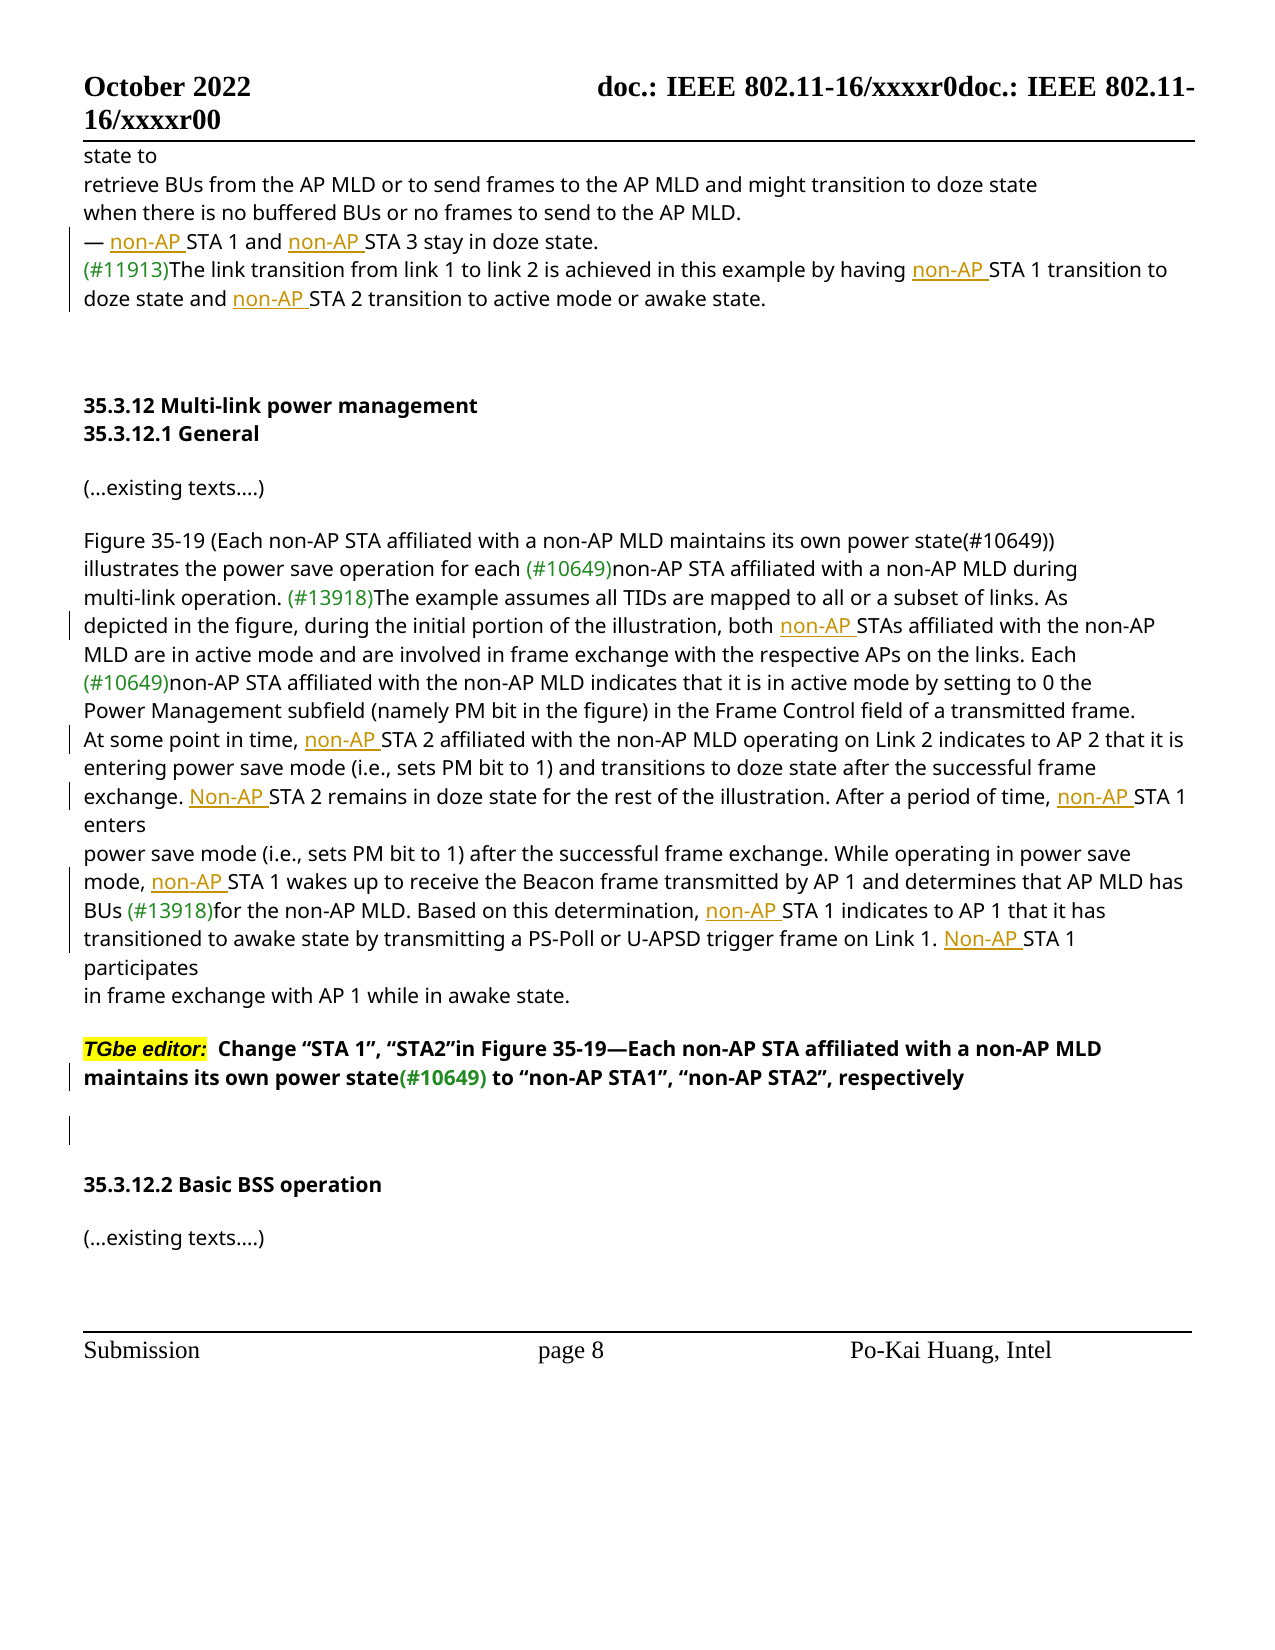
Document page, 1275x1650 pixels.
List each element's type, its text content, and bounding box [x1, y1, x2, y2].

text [83, 142, 1192, 312]
text 35.3.12.2 Basic BSS operation [83, 1170, 1192, 1198]
text 35.3.12 Multi-link power management 35.3.12.1 General [83, 391, 1192, 448]
text TGbe editor: Change “STA 1”, “STA2”in Figure 35-19—Each non-AP STA affiliated with a non-AP MLD maintains its own power state(#10649) to “non-AP STA1”, “non-AP STA2”, respectively [83, 1034, 1192, 1091]
text (…existing texts….) [83, 1223, 1192, 1252]
text Figure 35-19 (Each non-AP STA affiliated with a non-AP MLD maintains its own power state(#10649)) illustrates the power save operation for each (#10649)non-AP STA affiliated with a non-AP MLD during multi-link operation. (#13918)The example assumes all TIDs are mapped to all or a subset of links. As depicted in the figure, during the initial portion of the illustration, both STAs affiliated with the non-AP MLD are in active mode and are involved in frame exchange with the respective APs on the links. Each (#10649)non-AP STA affiliated with the non-AP MLD indicates that it is in active mode by setting to 0 the Power Management subfield (namely PM bit in the figure) in the Frame Control field of a transmitted frame. At some point in time, STA 2 affiliated with the non-AP MLD operating on Link 2 indicates to AP 2 that it is entering power save mode (i.e., sets PM bit to 1) and transitions to doze state after the successful frame exchange. STA 2 remains in doze state for the rest of the illustration. After a period of time, STA 1 enters power save mode (i.e., sets PM bit to 1) after the successful frame exchange. While operating in power save mode, STA 1 wakes up to receive the Beacon frame transmitted by AP 1 and determines that AP MLD has BUs (#13918)for the non-AP MLD. Based on this determination, STA 1 indicates to AP 1 that it has transitioned to awake state by transmitting a PS-Poll or U-APSD trigger frame on Link 1. STA 1 participates in frame exchange with AP 1 while in awake state. [83, 526, 1192, 1009]
text (…existing texts….) [83, 473, 1192, 501]
